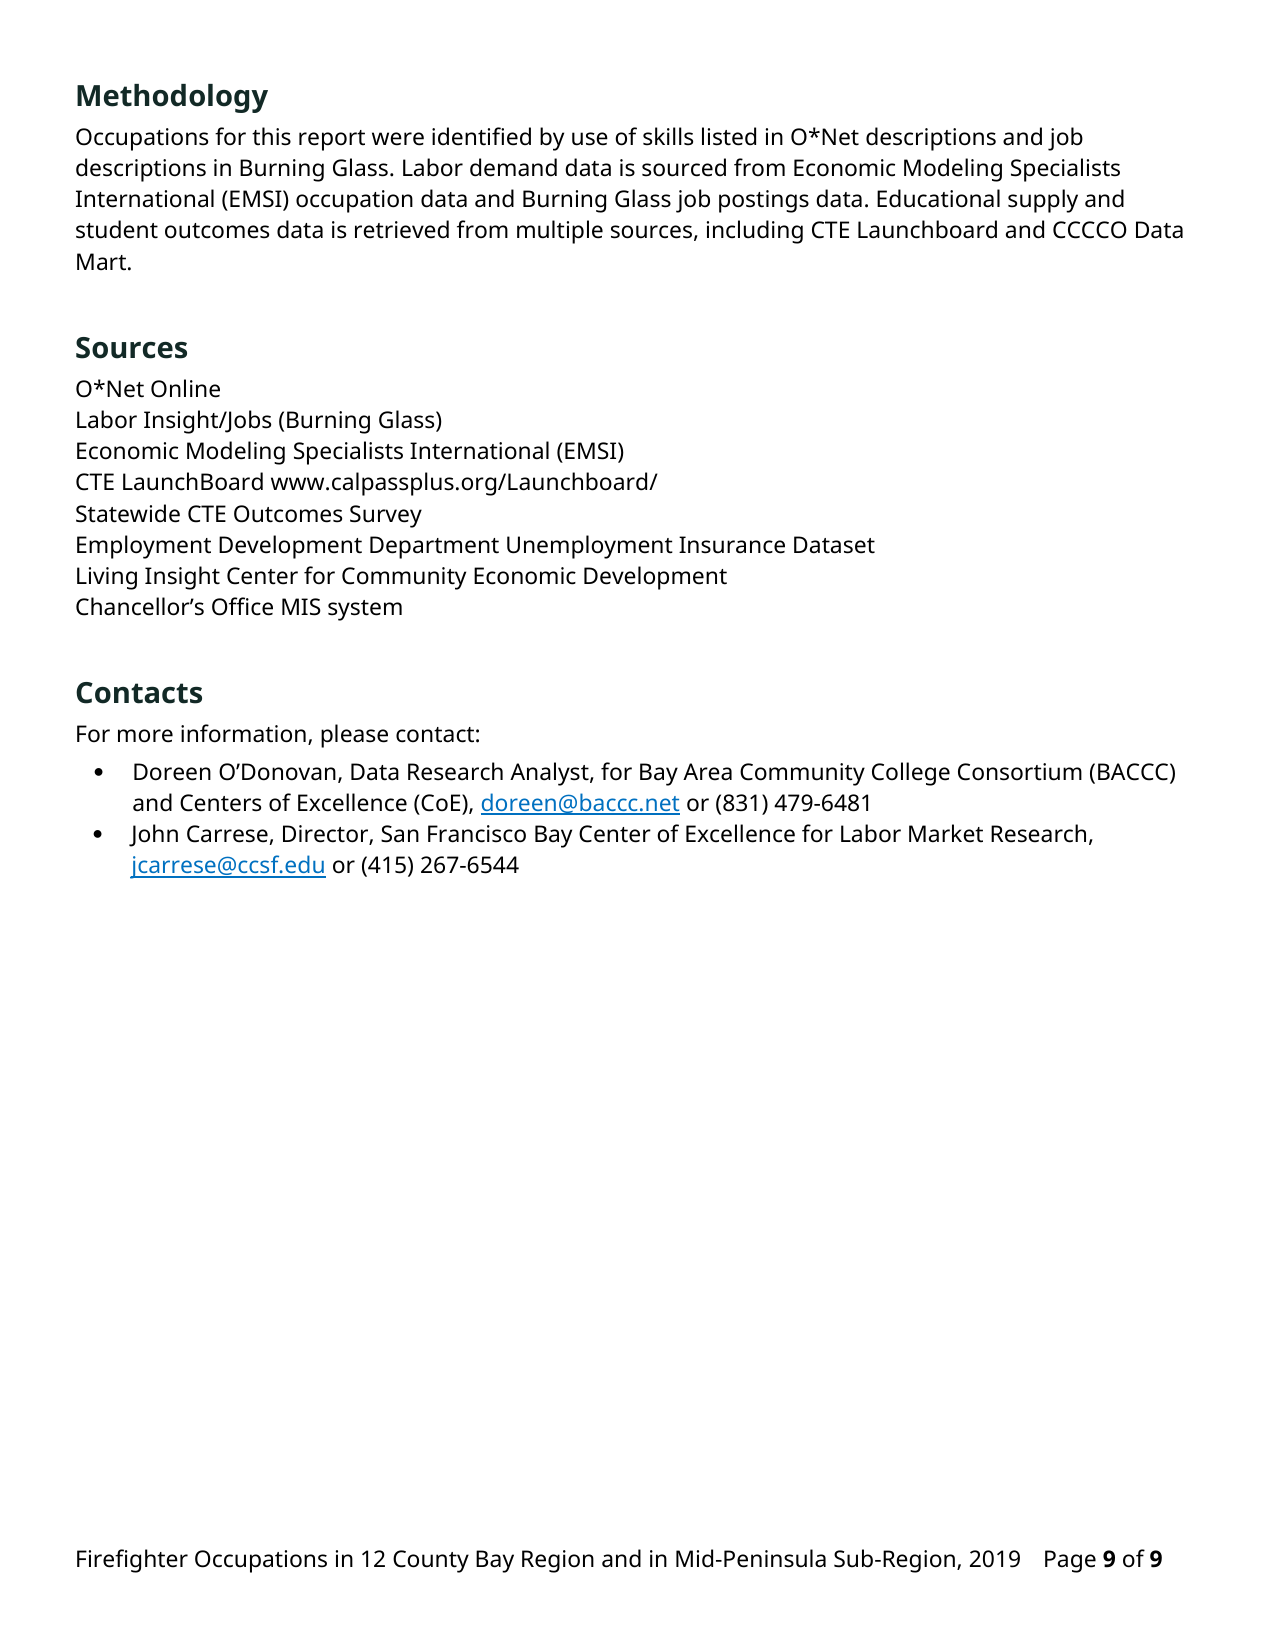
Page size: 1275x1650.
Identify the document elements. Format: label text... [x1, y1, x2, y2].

text For more information, please contact: [75, 718, 1200, 749]
text Statewide CTE Outcomes Survey [75, 497, 1200, 529]
list Doreen O’Donovan, Data Research Analyst, for Bay Area Community College Consortium (BACCC) and Centers of Excellence (CoE), doreen@baccc.net or (831) 479-6481 [94, 756, 1200, 818]
subtitle Contacts [75, 672, 1200, 712]
text CTE LaunchBoard www.calpassplus.org/Launchboard/ [75, 466, 1200, 497]
text Economic Modeling Specialists International (EMSI) [75, 435, 1200, 466]
text Labor Insight/Jobs (Burning Glass) [75, 404, 1200, 435]
text O*Net Online [75, 372, 1200, 404]
list John Carrese, Director, San Francisco Bay Center of Excellence for Labor Market Research, jcarrese@ccsf.edu or (415) 267-6544 [94, 818, 1200, 881]
text Employment Development Department Unemployment Insurance Dataset [75, 529, 1200, 560]
text Living Insight Center for Community Economic Development [75, 560, 1200, 591]
text Occupations for this report were identified by use of skills listed in O*Net descriptions and job descriptions in Burning Glass. Labor demand data is sourced from Economic Modeling Specialists International (EMSI) occupation data and Burning Glass job postings data. Educational supply and student outcomes data is retrieved from multiple sources, including CTE Launchboard and CCCCO Data Mart. [75, 121, 1200, 277]
subtitle Sources [75, 327, 1200, 367]
subtitle Methodology [75, 75, 1200, 115]
text Chancellor’s Office MIS system [75, 591, 1200, 622]
